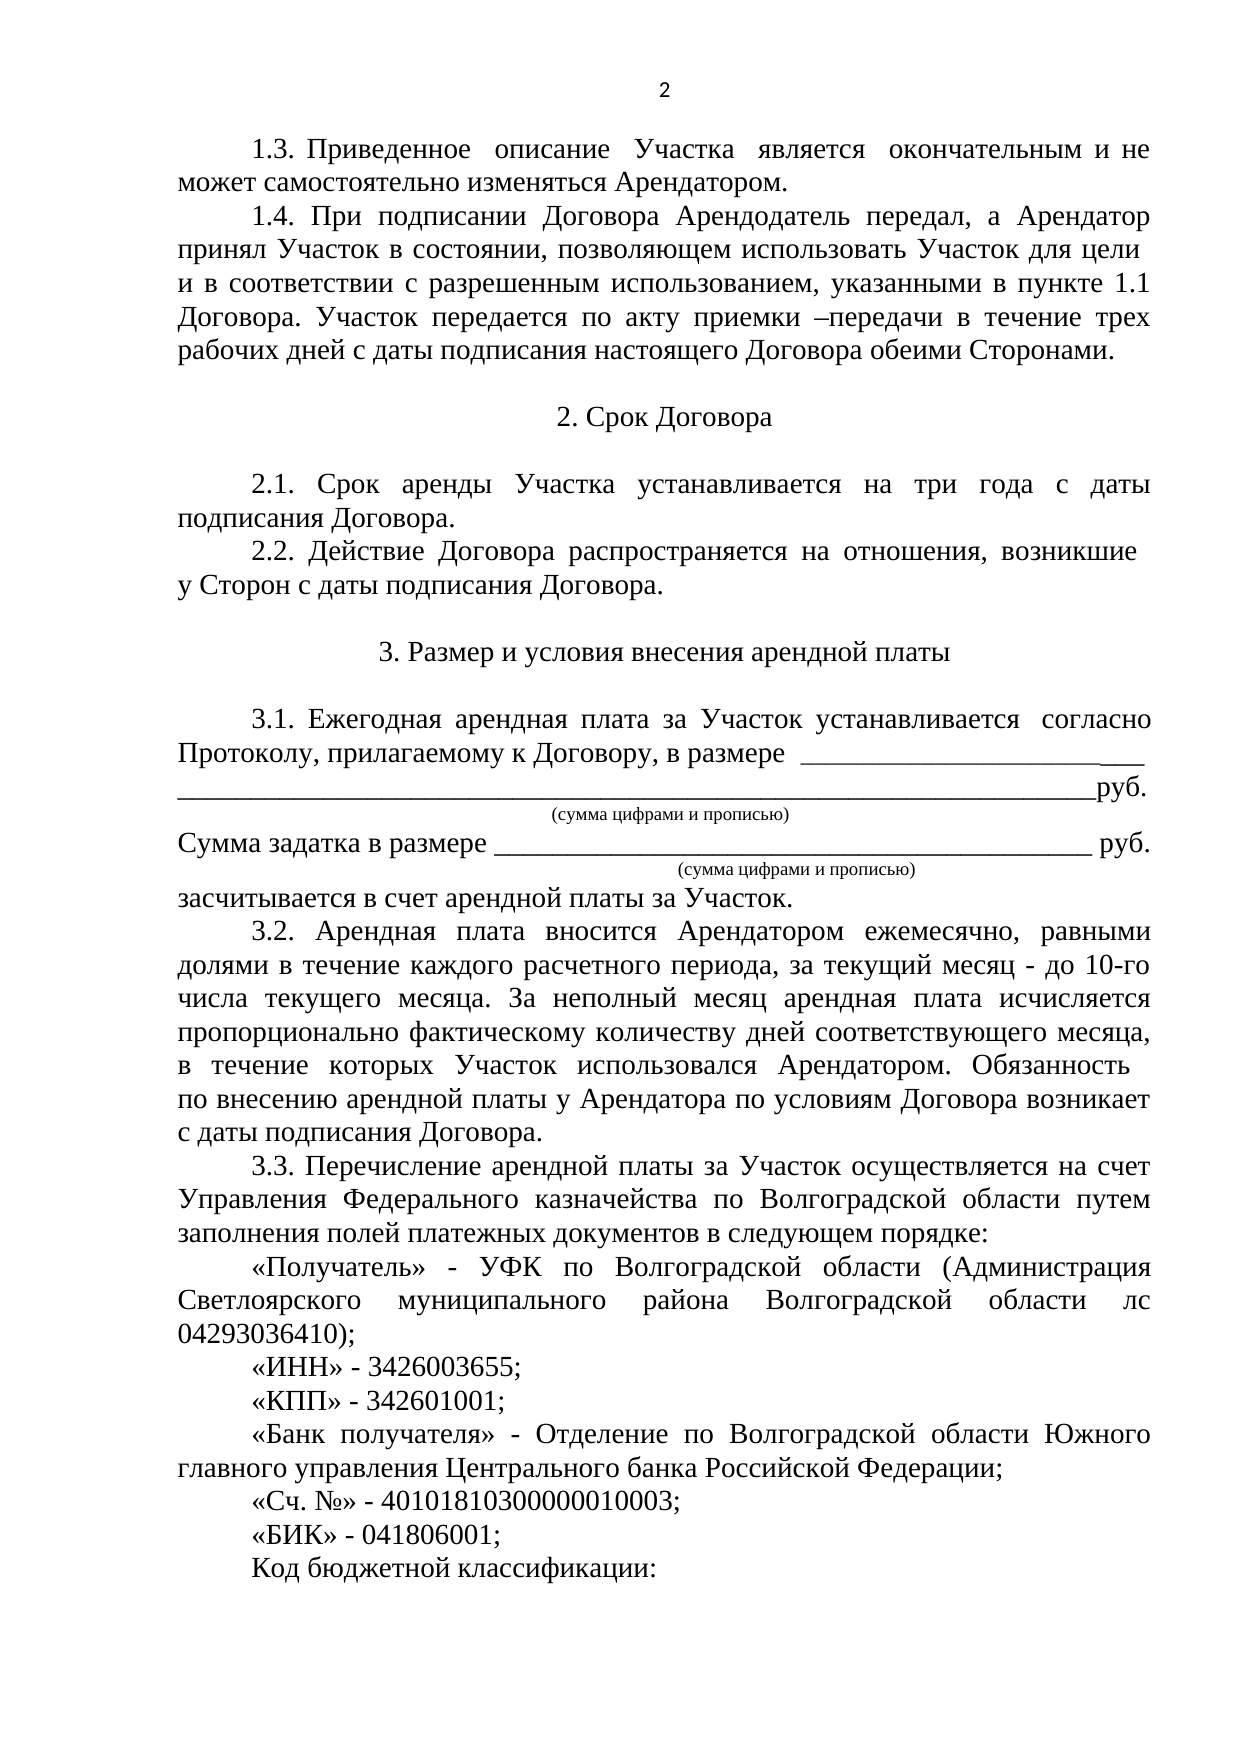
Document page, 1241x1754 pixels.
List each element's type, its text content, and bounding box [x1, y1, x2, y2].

text «Получатель» - УФК по Волгоградской области (Администрация Светлоярского муниципального района Волгоградской области лс 04293036410); [177, 1249, 1152, 1349]
text 3.3. Перечисление арендной платы за Участок осуществляется на счет Управления Федерального казначейства по Волгоградской области путем заполнения полей платежных документов в следующем порядке: [177, 1148, 1152, 1249]
text «Сч. №» - 40101810300000010003; [177, 1483, 1152, 1517]
text 1.3. Приведенное описание Участка является окончательным и не может самостоятельно изменяться Арендатором. [177, 131, 1152, 198]
text «Банк получателя» - Отделение по Волгоградской области Южного главного управления Центрального банка Российской Федерации; [177, 1416, 1152, 1483]
text Сумма задатка в размере _________________________________________ руб. [177, 825, 1152, 858]
text 3.2. Арендная плата вносится Арендатором ежемесячно, равными долями в течение каждого расчетного периода, за текущий месяц - до 10-го числа текущего месяца. За неполный месяц арендная плата исчисляется пропорционально фактическому количеству дней соответствующего месяца, в течение которых Участок использовался Арендатором. Обязанность по внесению арендной платы у Арендатора по условиям Договора возникает с даты подписания Договора. [177, 913, 1152, 1148]
text Код бюджетной классификации: [177, 1551, 1152, 1584]
text (сумма цифрами и прописью) [177, 803, 1152, 825]
text «КПП» - 342601001; [177, 1383, 1152, 1416]
text засчитывается в счет арендной платы за Участок. [177, 880, 1152, 913]
text _______________________________________________________________руб. [177, 769, 1152, 803]
text «ИНН» - 3426003655; [177, 1349, 1152, 1383]
text 2. Срок Договора [177, 399, 1152, 433]
text 3.1. Ежегодная арендная плата за Участок устанавливается согласно Протоколу, прилагаемому к Договору, в размере _______________________ [177, 701, 1152, 769]
text 1.4. При подписании Договора Арендодатель передал, а Арендатор принял Участок в состоянии, позволяющем использовать Участок для цели и в соответствии с разрешенным использованием, указанными в пункте 1.1 Договора. Участок передается по акту приемки –передачи в течение трех рабочих дней с даты подписания настоящего Договора обеими Сторонами. [177, 198, 1152, 366]
text (сумма цифрами и прописью) [177, 858, 1152, 880]
text «БИК» - 041806001; [177, 1517, 1152, 1551]
text 2.1. Срок аренды Участка устанавливается на три года с даты подписания Договора. [177, 466, 1152, 533]
text 3. Размер и условия внесения арендной платы [177, 634, 1152, 668]
text 2.2. Действие Договора распространяется на отношения, возникшие у Сторон с даты подписания Договора. [177, 533, 1152, 601]
